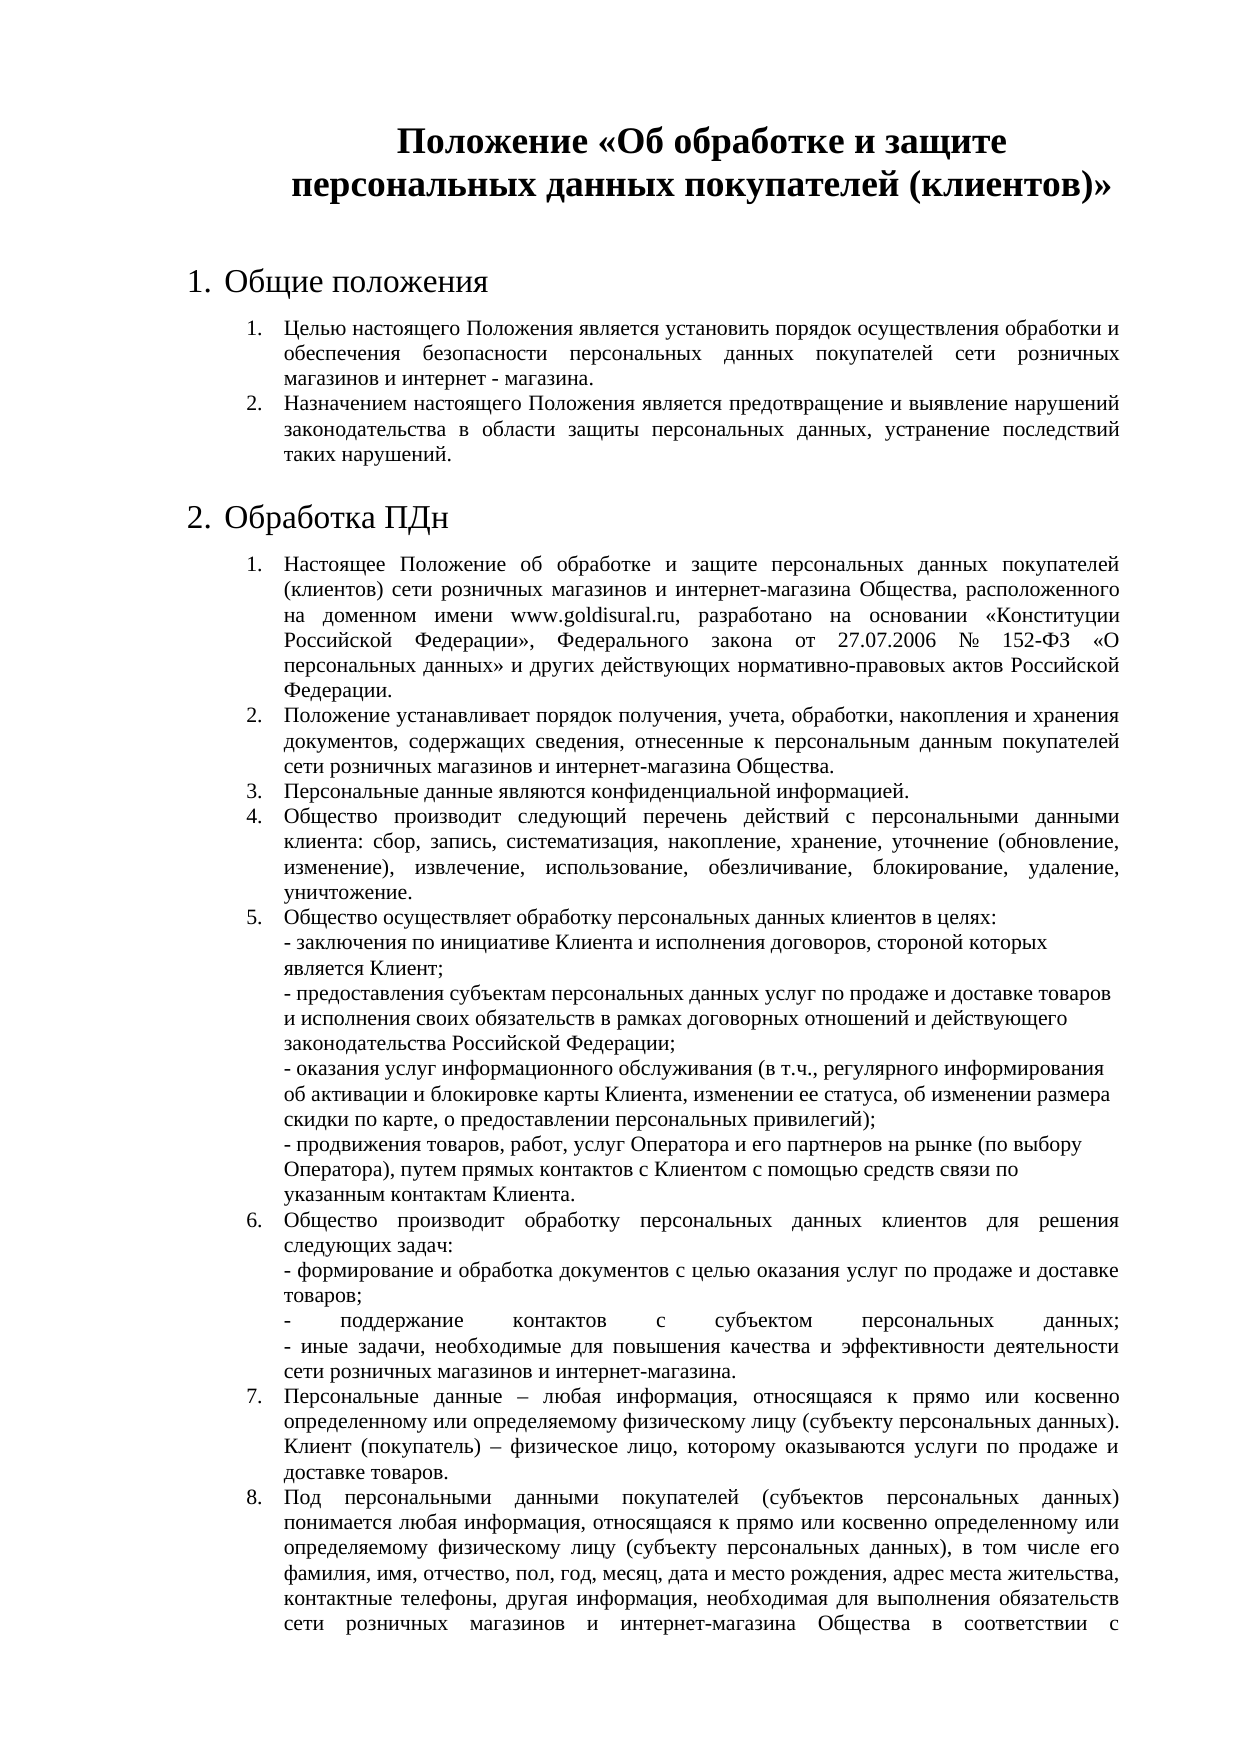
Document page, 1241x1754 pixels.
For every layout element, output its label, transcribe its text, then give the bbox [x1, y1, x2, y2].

list Общие положения [187, 261, 1120, 299]
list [246, 1484, 1120, 1635]
list Положение устанавливает порядок получения, учета, обработки, накопления и хранения документов, содержащих сведения, отнесенные к персональным данным покупателей сети розничных магазинов и интернет-магазина Общества. [246, 702, 1120, 778]
text Положение «Об обработке и защите персональных данных покупателей (клиентов)» [283, 118, 1120, 204]
list Общество осуществляет обработку персональных данных клиентов в целях: - заключения по инициативе Клиента и исполнения договоров, стороной которых является Клиент; - предоставления субъектам персональных данных услуг по продаже и доставке товаров и исполнения своих обязательств в рамках договорных отношений и действующего законодательства Российской Федерации; - оказания услуг информационного обслуживания (в т.ч., регулярного информирования об активации и блокировке карты Клиента, изменении ее статуса, об изменении размера скидки по карте, о предоставлении персональных привилегий); - продвижения товаров, работ, услуг Оператора и его партнеров на рынке (по выбору Оператора), путем прямых контактов с Клиентом с помощью средств связи по указанным контактам Клиента. [246, 904, 1120, 1207]
list Настоящее Положение об обработке и защите персональных данных покупателей (клиентов) сети розничных магазинов и интернет-магазина Общества, расположенного на доменном имени www.goldisural.ru, разработано на основании «Конституции Российской Федерации», Федерального закона от 27.07.2006 № 152-ФЗ «О персональных данных» и других действующих нормативно-правовых актов Российской Федерации. [246, 551, 1120, 702]
list Персональные данные – любая информация, относящаяся к прямо или косвенно определенному или определяемому физическому лицу (субъекту персональных данных). Клиент (покупатель) – физическое лицо, которому оказываются услуги по продаже и доставке товаров. [246, 1383, 1120, 1484]
list Общество производит следующий перечень действий с персональными данными клиента: сбор, запись, систематизация, накопление, хранение, уточнение (обновление, изменение), извлечение, использование, обезличивание, блокирование, удаление, уничтожение. [246, 803, 1120, 904]
list Обработка ПДн [187, 497, 1120, 536]
list Назначением настоящего Положения является предотвращение и выявление нарушений законодательства в области защиты персональных данных, устранение последствий таких нарушений. [246, 390, 1120, 466]
text - формирование и обработка документов с целью оказания услуг по продаже и доставке товаров; - поддержание контактов с субъектом персональных данных; - иные задачи, необходимые для повышения качества и эффективности деятельности сети розничных магазинов и интернет-магазина. [283, 1257, 1120, 1383]
list Целью настоящего Положения является установить порядок осуществления обработки и обеспечения безопасности персональных данных покупателей сети розничных магазинов и интернет - магазина. [246, 315, 1120, 390]
list Персональные данные являются конфиденциальной информацией. [246, 778, 1120, 803]
list Общество производит обработку персональных данных клиентов для решения следующих задач: [246, 1207, 1120, 1257]
